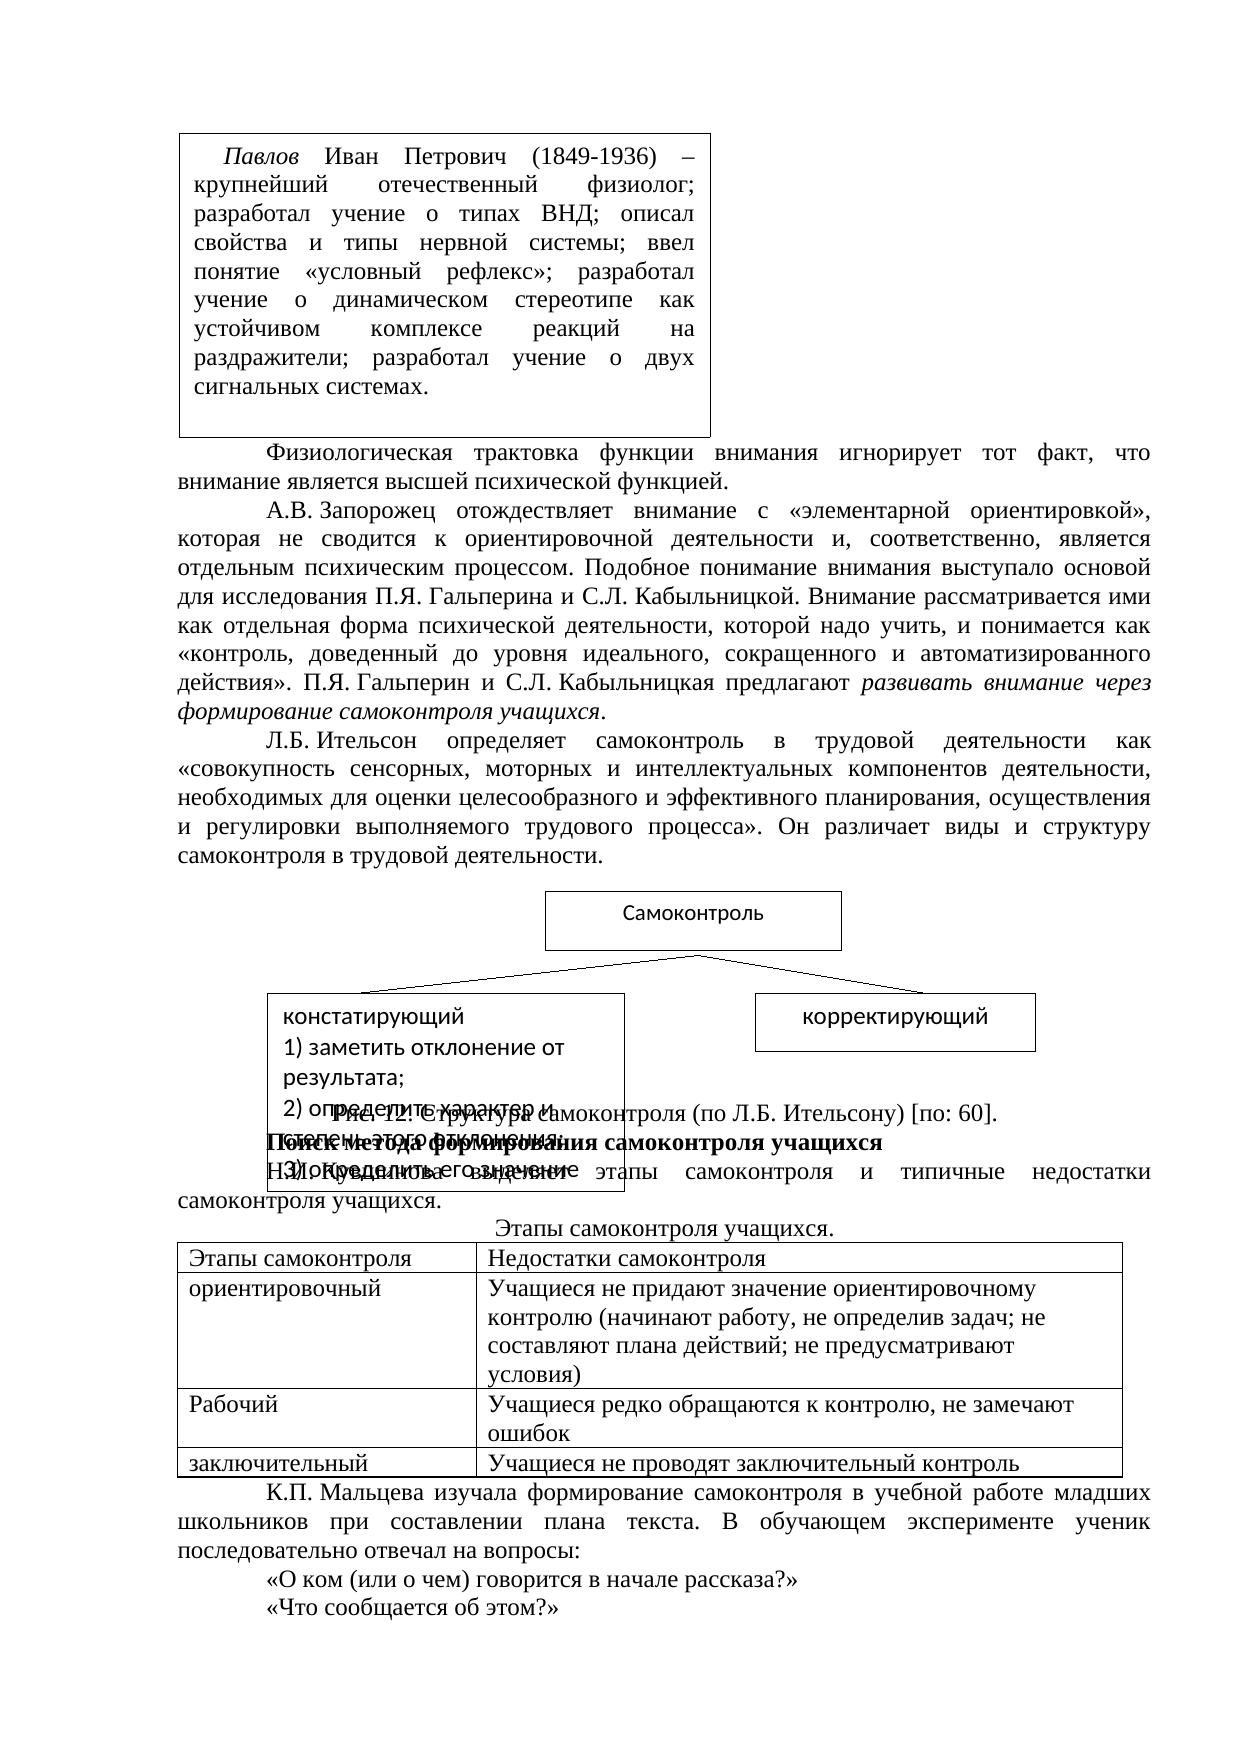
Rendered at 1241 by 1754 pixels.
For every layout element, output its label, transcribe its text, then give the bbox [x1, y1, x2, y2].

text Л.Б. Ительсон определяет самоконтроль в трудовой деятельности как «совокупность сенсорных, моторных и интеллектуальных компонентов деятельности, необходимых для оценки целесообразного и эффективного планирования, осуществления и регулировки выполняемого трудового процесса». Он различает виды и структуру самоконтроля в трудовой деятельности. [177, 725, 1152, 868]
text Рис. 12. Структура самоконтроля (по Л.Б. Ительсону) [по: 60]. [177, 1098, 1152, 1127]
table_cell Учащиеся не придают значение ориентировочному контролю (начинают работу, не определив задач; не составляют плана действий; не предусматривают условия) [477, 1273, 1122, 1388]
table_cell Учащиеся не проводят заключительный контроль [477, 1448, 1122, 1476]
text Поиск метода формирования самоконтроля учащихся [177, 1127, 1152, 1156]
table_cell ориентировочный [178, 1273, 476, 1388]
text А.В. Запорожец отождествляет внимание с «элементарной ориентировкой», которая не сводится к ориентировочной деятельности и, соответственно, является отдельным психическим процессом. Подобное понимание внимания выступало основой для исследования П.Я. Гальперина и С.Л. Кабыльницкой. Внимание рассматривается ими как отдельная форма психической деятельности, которой надо учить, и понимается как «контроль, доведенный до уровня идеального, сокращенного и автоматизированного действия». П.Я. Гальперин и С.Л. Кабыльницкая предлагают развивать внимание через формирование самоконтроля учащихся. [177, 495, 1152, 725]
text Этапы самоконтроля учащихся. [177, 1213, 1152, 1242]
text К.П. Мальцева изучала формирование самоконтроля в учебной работе младших школьников при составлении плана текста. В обучающем эксперименте ученик последовательно отвечал на вопросы: [177, 1477, 1152, 1564]
table_cell заключительный [178, 1448, 476, 1476]
text «О ком (или о чем) говорится в начале рассказа?» [177, 1564, 1152, 1592]
table_cell Учащиеся редко обращаются к контролю, не замечают ошибок [477, 1389, 1122, 1447]
table_cell Рабочий [178, 1389, 476, 1447]
table_header Недостатки самоконтроля [477, 1243, 1122, 1272]
table_header Этапы самоконтроля [178, 1243, 476, 1272]
text Н.И. Кувшинова выделяет этапы самоконтроля и типичные недостатки самоконтроля учащихся. [177, 1156, 1152, 1213]
text Физиологическая трактовка функции внимания игнорирует тот факт, что внимание является высшей психической функцией. [177, 118, 1152, 495]
text «Что сообщается об этом?» [177, 1592, 1152, 1621]
